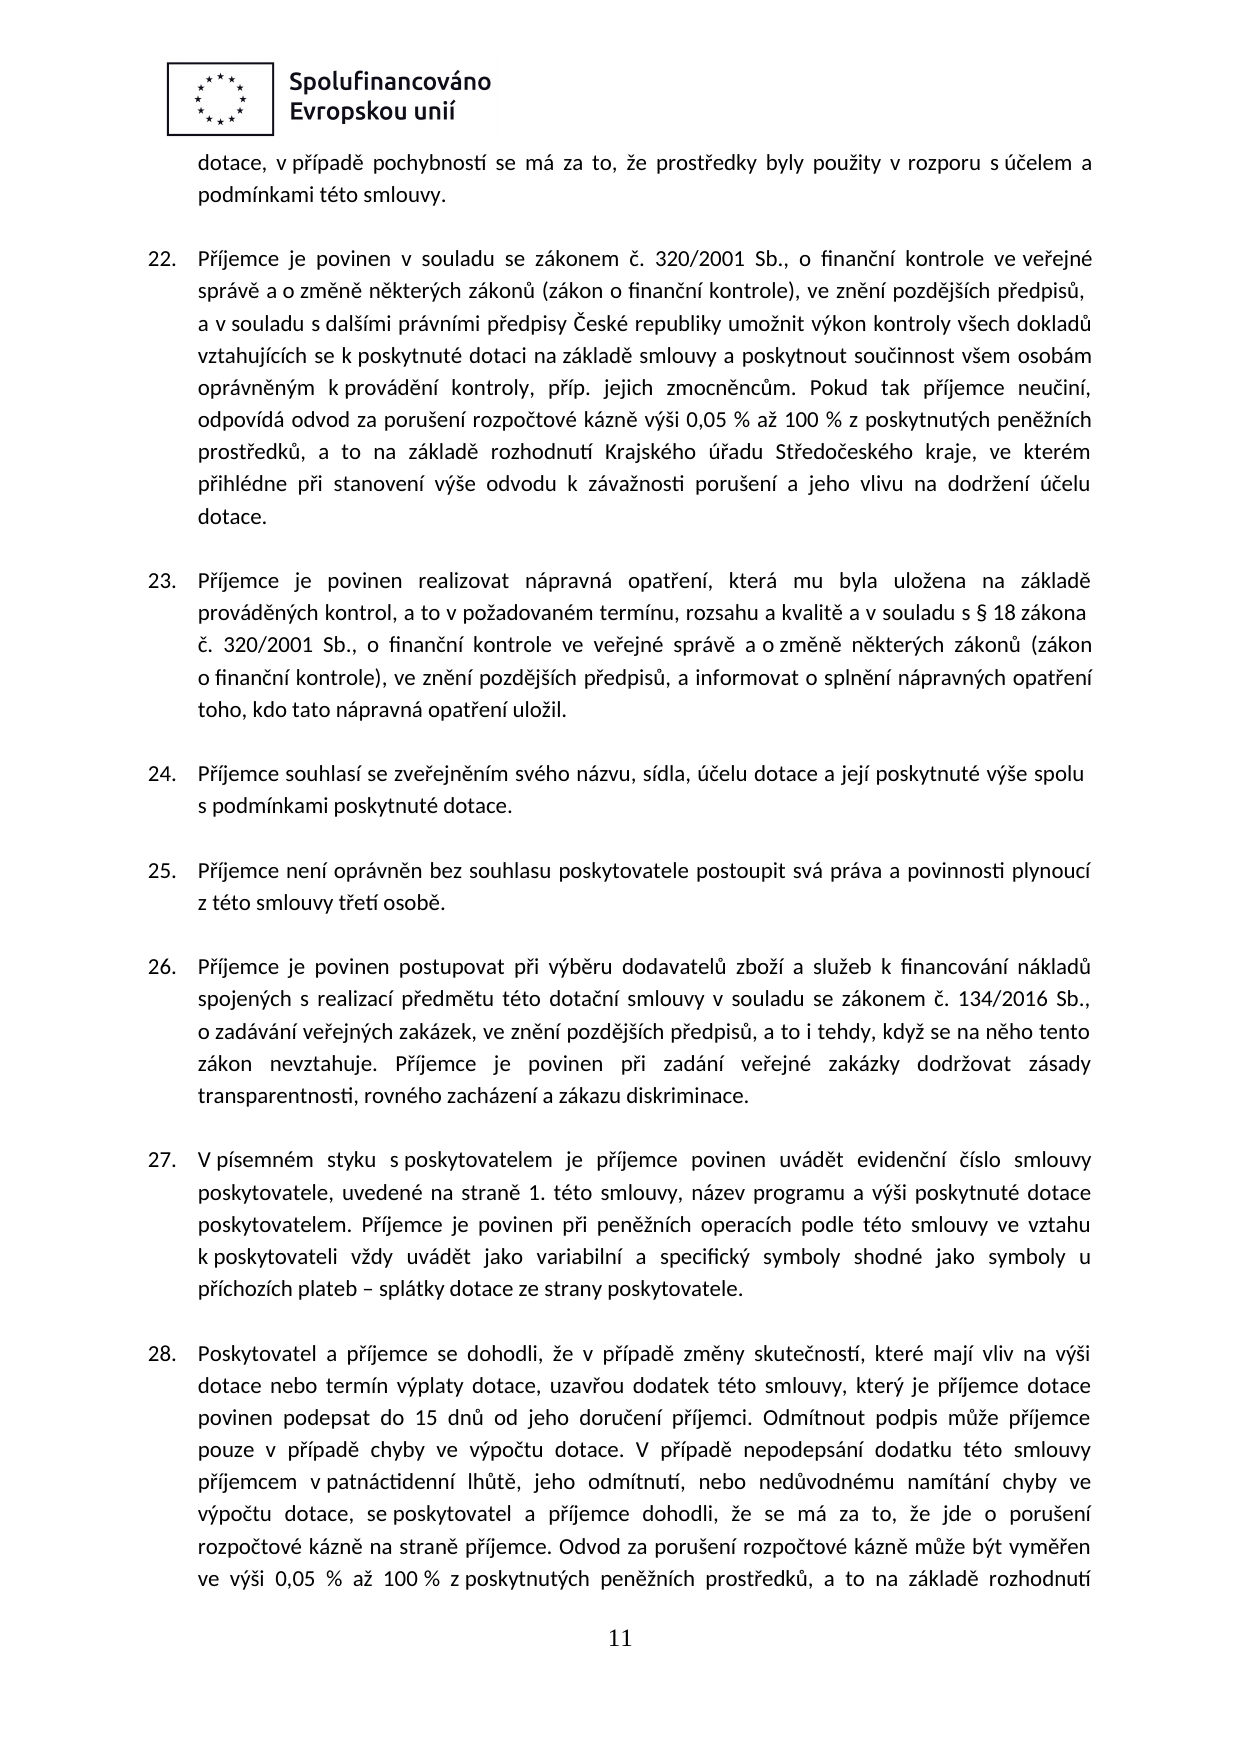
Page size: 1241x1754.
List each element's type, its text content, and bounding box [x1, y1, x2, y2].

list Příjemce souhlasí se zveřejněním svého názvu, sídla, účelu dotace a její poskytnuté výše spolu s podmínkami poskytnuté dotace. [148, 759, 1092, 819]
list Příjemce je povinen postupovat při výběru dodavatelů zboží a služeb k financování nákladů spojených s realizací předmětu této dotační smlouvy v souladu se zákonem č. 134/2016 Sb., o zadávání veřejných zakázek, ve znění pozdějších předpisů, a to i tehdy, když se na něho tento zákon nevztahuje. Příjemce je povinen při zadání veřejné zakázky dodržovat zásady transparentnosti, rovného zacházení a zákazu diskriminace. [148, 952, 1092, 1109]
list Příjemce je povinen v souladu se zákonem č. 320/2001 Sb., o finanční kontrole ve veřejné správě a o změně některých zákonů (zákon o finanční kontrole), ve znění pozdějších předpisů, a v souladu s dalšími právními předpisy České republiky umožnit výkon kontroly všech dokladů vztahujících se k poskytnuté dotaci na základě smlouvy a poskytnout součinnost všem osobám oprávněným k provádění kontroly, příp. jejich zmocněncům. Pokud tak příjemce neučiní, odpovídá odvod za porušení rozpočtové kázně výši 0,05 % až 100 % z poskytnutých peněžních prostředků, a to na základě rozhodnutí Krajského úřadu Středočeského kraje, ve kterém přihlédne při stanovení výše odvodu k závažnosti porušení a jeho vlivu na dodržení účelu dotace. [148, 244, 1092, 530]
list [148, 1339, 1092, 1592]
list Příjemce je povinen realizovat nápravná opatření, která mu byla uložena na základě prováděných kontrol, a to v požadovaném termínu, rozsahu a kvalitě a v souladu s § 18 zákona č. 320/2001 Sb., o finanční kontrole ve veřejné správě a o změně některých zákonů (zákon o finanční kontrole), ve znění pozdějších předpisů, a informovat o splnění nápravných opatření toho, kdo tato nápravná opatření uložil. [148, 566, 1092, 723]
list Příjemce není oprávněn bez souhlasu poskytovatele postoupit svá práva a povinnosti plynoucí z této smlouvy třetí osobě. [148, 856, 1092, 916]
picture [161, 54, 500, 139]
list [148, 148, 1092, 208]
list V písemném styku s poskytovatelem je příjemce povinen uvádět evidenční číslo smlouvy poskytovatele, uvedené na straně 1. této smlouvy, název programu a výši poskytnuté dotace poskytovatelem. Příjemce je povinen při peněžních operacích podle této smlouvy ve vztahu k poskytovateli vždy uvádět jako variabilní a specifický symboly shodné jako symboly u příchozích plateb – splátky dotace ze strany poskytovatele. [148, 1146, 1092, 1302]
